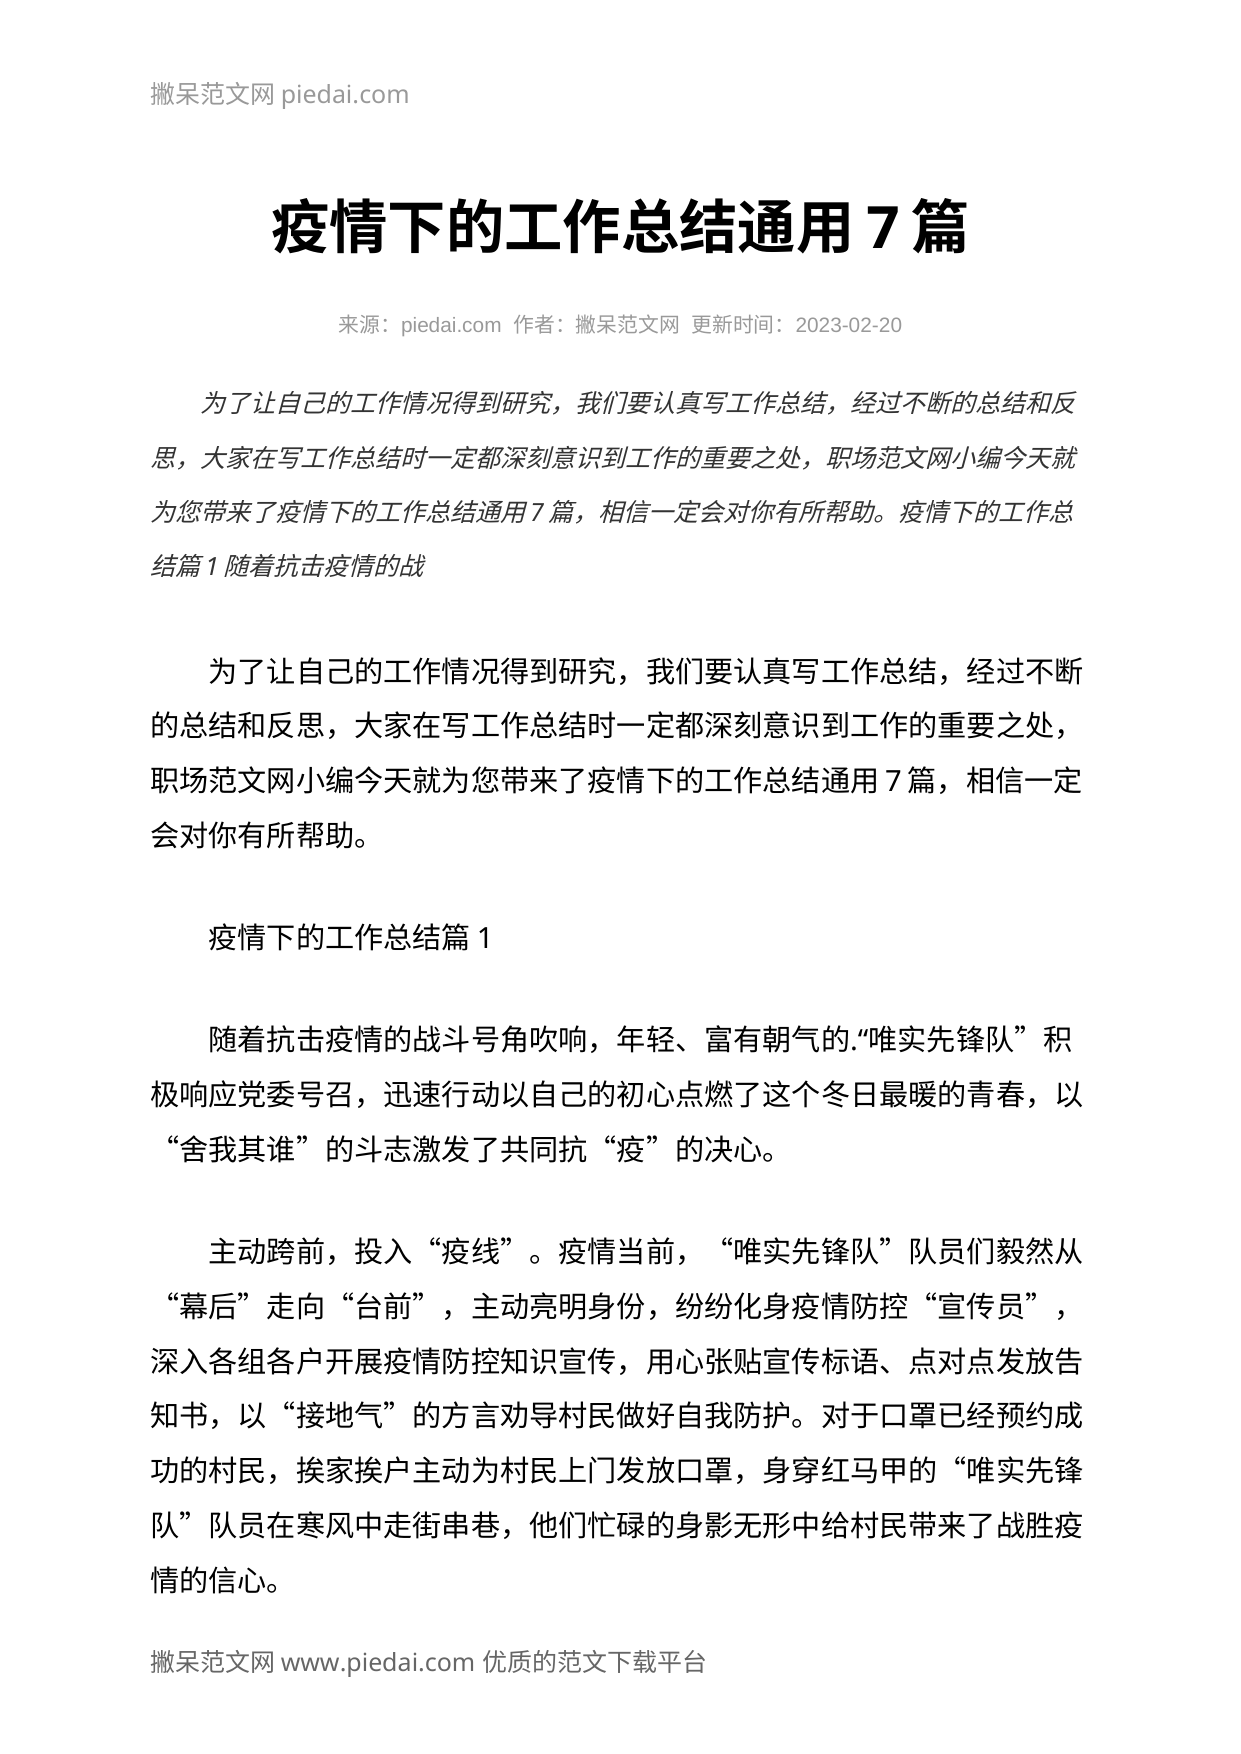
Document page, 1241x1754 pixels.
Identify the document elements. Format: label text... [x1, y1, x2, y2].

text 主动跨前，投入“疫线”。疫情当前，“唯实先锋队”队员们毅然从“幕后”走向“台前”，主动亮明身份，纷纷化身疫情防控“宣传员”，深入各组各户开展疫情防控知识宣传，用心张贴宣传标语、点对点发放告知书，以“接地气”的方言劝导村民做好自我防护。对于口罩已经预约成功的村民，挨家挨户主动为村民上门发放口罩，身穿红马甲的“唯实先锋队”队员在寒风中走街串巷，他们忙碌的身影无形中给村民带来了战胜疫情的信心。 [150, 1228, 1090, 1600]
subtitle 疫情下的工作总结通用7篇 [150, 181, 1090, 266]
text 疫情下的工作总结篇1 [150, 915, 1090, 957]
text 为了让自己的工作情况得到研究，我们要认真写工作总结，经过不断的总结和反思，大家在写工作总结时一定都深刻意识到工作的重要之处，职场范文网小编今天就为您带来了疫情下的工作总结通用7篇，相信一定会对你有所帮助。疫情下的工作总结篇1随着抗击疫情的战 [150, 384, 1090, 583]
text 为了让自己的工作情况得到研究，我们要认真写工作总结，经过不断的总结和反思，大家在写工作总结时一定都深刻意识到工作的重要之处，职场范文网小编今天就为您带来了疫情下的工作总结通用7篇，相信一定会对你有所帮助。 [150, 648, 1090, 855]
text 随着抗击疫情的战斗号角吹响，年轻、富有朝气的.“唯实先锋队”积极响应党委号召，迅速行动以自己的初心点燃了这个冬日最暖的青春，以“舍我其谁”的斗志激发了共同抗“疫”的决心。 [150, 1017, 1090, 1169]
text 来源：piedai.com 作者：撇呆范文网 更新时间：2023-02-20 [150, 313, 1090, 337]
